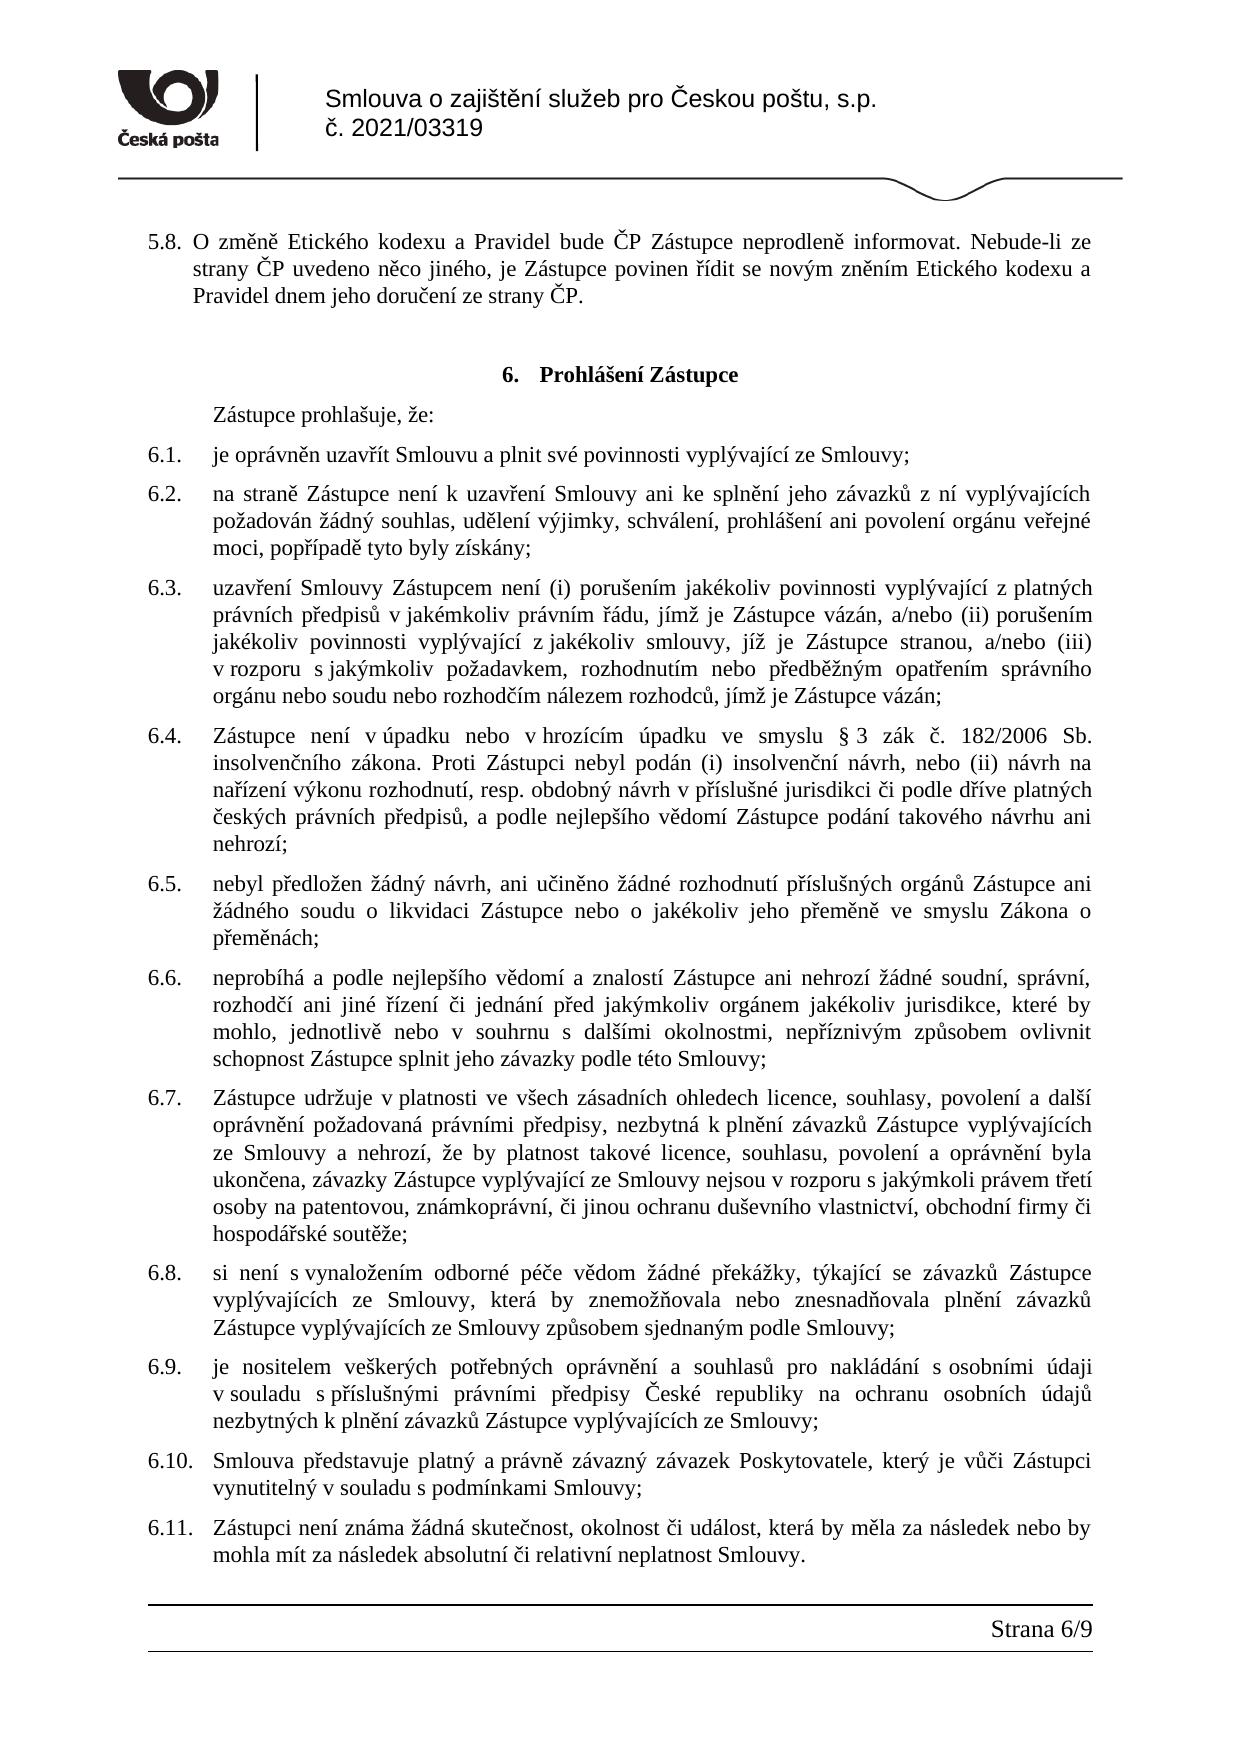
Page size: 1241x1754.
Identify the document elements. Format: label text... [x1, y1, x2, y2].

list na straně Zástupce není k uzavření Smlouvy ani ke splnění jeho závazků z ní vyplývajících požadován žádný souhlas, udělení výjimky, schválení, prohlášení ani povolení orgánu veřejné moci, popřípadě tyto byly získány; [148, 480, 1093, 561]
list si není s vynaložením odborné péče vědom žádné překážky, týkající se závazků Zástupce vyplývajících ze Smlouvy, která by znemožňovala nebo znesnadňovala plnění závazků Zástupce vyplývajících ze Smlouvy způsobem sjednaným podle Smlouvy; [148, 1259, 1093, 1340]
list Zástupci není známa žádná skutečnost, okolnost či událost, která by měla za následek nebo by mohla mít za následek absolutní či relativní neplatnost Smlouvy. [148, 1513, 1093, 1567]
list O změně Etického kodexu a Pravidel bude ČP Zástupce neprodleně informovat. Nebude-li ze strany ČP uvedeno něco jiného, je Zástupce povinen řídit se novým zněním Etického kodexu a Pravidel dnem jeho doručení ze strany ČP. [148, 228, 1093, 309]
picture [118, 177, 1123, 201]
list je nositelem veškerých potřebných oprávnění a souhlasů pro nakládání s osobními údaji v souladu s příslušnými právními předpisy České republiky na ochranu osobních údajů nezbytných k plnění závazků Zástupce vyplývajících ze Smlouvy; [148, 1353, 1093, 1434]
list neprobíhá a podle nejlepšího vědomí a znalostí Zástupce ani nehrozí žádné soudní, správní, rozhodčí ani jiné řízení či jednání před jakýmkoliv orgánem jakékoliv jurisdikce, které by mohlo, jednotlivě nebo v souhrnu s dalšími okolnostmi, nepříznivým způsobem ovlivnit schopnost Zástupce splnit jeho závazky podle této Smlouvy; [148, 963, 1093, 1072]
list Zástupce udržuje v platnosti ve všech zásadních ohledech licence, souhlasy, povolení a další oprávnění požadovaná právními předpisy, nezbytná k plnění závazků Zástupce vyplývajících ze Smlouvy a nehrozí, že by platnost takové licence, souhlasu, povolení a oprávnění byla ukončena, závazky Zástupce vyplývající ze Smlouvy nejsou v rozporu s jakýmkoli právem třetí osoby na patentovou, známkoprávní, či jinou ochranu duševního vlastnictví, obchodní firmy či hospodářské soutěže; [148, 1084, 1093, 1247]
list je oprávněn uzavřít Smlouvu a plnit své povinnosti vyplývající ze Smlouvy; [148, 440, 1093, 467]
picture [118, 70, 219, 148]
text Zástupce prohlašuje, že: [213, 401, 1093, 428]
list nebyl předložen žádný návrh, ani učiněno žádné rozhodnutí příslušných orgánů Zástupce ani žádného soudu o likvidaci Zástupce nebo o jakékoliv jeho přeměně ve smyslu Zákona o přeměnách; [148, 869, 1093, 951]
list Smlouva představuje platný a právně závazný závazek Poskytovatele, který je vůči Zástupci vynutitelný v souladu s podmínkami Smlouvy; [148, 1447, 1093, 1501]
list Prohlášení Zástupce [148, 361, 1093, 388]
list Zástupce není v úpadku nebo v hrozícím úpadku ve smyslu § 3 zák č. 182/2006 Sb. insolvenčního zákona. Proti Zástupci nebyl podán (i) insolvenční návrh, nebo (ii) návrh na nařízení výkonu rozhodnutí, resp. obdobný návrh v příslušné jurisdikci či podle dříve platných českých právních předpisů, a podle nejlepšího vědomí Zástupce podání takového návrhu ani nehrozí; [148, 722, 1093, 857]
list uzavření Smlouvy Zástupcem není (i) porušením jakékoliv povinnosti vyplývající z platných právních předpisů v jakémkoliv právním řádu, jímž je Zástupce vázán, a/nebo (ii) porušením jakékoliv povinnosti vyplývající z jakékoliv smlouvy, jíž je Zástupce stranou, a/nebo (iii) v rozporu s jakýmkoliv požadavkem, rozhodnutím nebo předběžným opatřením správního orgánu nebo soudu nebo rozhodčím nálezem rozhodců, jímž je Zástupce vázán; [148, 574, 1093, 709]
